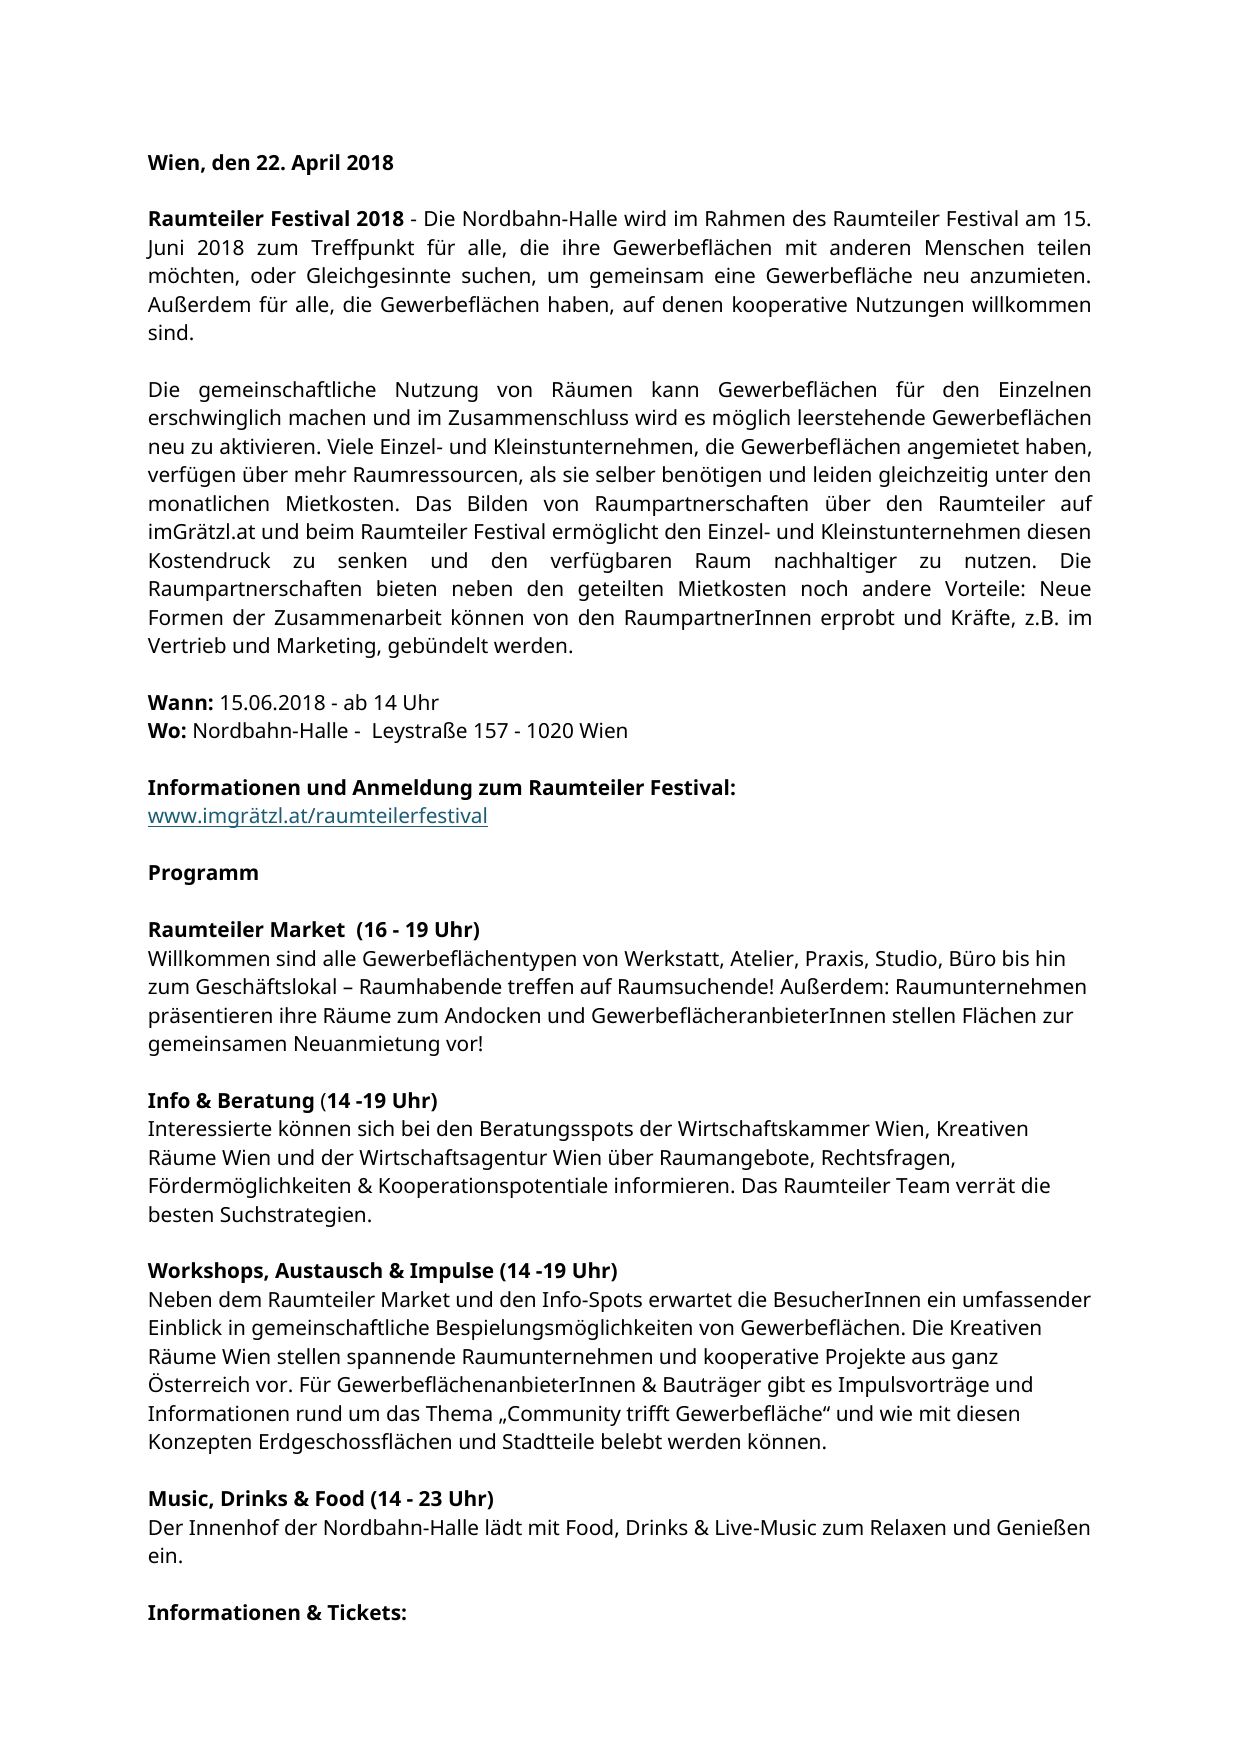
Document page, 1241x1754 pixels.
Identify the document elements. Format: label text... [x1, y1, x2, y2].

text Informationen und Anmeldung zum Raumteiler Festival: www.imgrätzl.at/raumteilerfestival [148, 773, 1093, 830]
text Der Innenhof der Nordbahn-Halle lädt mit Food, Drinks & Live-Music zum Relaxen und Genießen ein. [148, 1513, 1093, 1569]
text Workshops, Austausch & Impulse (14 -19 Uhr) Neben dem Raumteiler Market und den Info-Spots erwartet die BesucherInnen ein umfassender Einblick in gemeinschaftliche Bespielungsmöglichkeiten von Gewerbeflächen. Die Kreativen Räume Wien stellen spannende Raumunternehmen und kooperative Projekte aus ganz Österreich vor. Für GewerbeflächenanbieterInnen & Bauträger gibt es Impulsvorträge und Informationen rund um das Thema „Community trifft Gewerbefläche“ und wie mit diesen Konzepten Erdgeschossflächen und Stadtteile belebt werden können. Music, Drinks & Food (14 - 23 Uhr) [148, 1228, 1093, 1513]
text Wo: Nordbahn-Halle - Leystraße 157 - 1020 Wien [148, 716, 1093, 745]
text Info & Beratung (14 -19 Uhr) Interessierte können sich bei den Beratungsspots der Wirtschaftskammer Wien, Kreativen Räume Wien und der Wirtschaftsagentur Wien über Raumangebote, Rechtsfragen, Fördermöglichkeiten & Kooperationspotentiale informieren. Das Raumteiler Team verrät die besten Suchstrategien. [148, 1086, 1093, 1228]
text Programm [148, 858, 1093, 887]
text Raumteiler Market (16 - 19 Uhr) Willkommen sind alle Gewerbeflächentypen von Werkstatt, Atelier, Praxis, Studio, Büro bis hin zum Geschäftslokal – Raumhabende treffen auf Raumsuchende! Außerdem: Raumunternehmen präsentieren ihre Räume zum Andocken und GewerbeflächeranbieterInnen stellen Flächen zur gemeinsamen Neuanmietung vor! [148, 915, 1093, 1058]
text Wien, den 22. April 2018 [148, 148, 1093, 176]
text Wann: 15.06.2018 - ab 14 Uhr [148, 688, 1093, 716]
text Raumteiler Festival 2018 - Die Nordbahn-Halle wird im Rahmen des Raumteiler Festival am 15. Juni 2018 zum Treffpunkt für alle, die ihre Gewerbeflächen mit anderen Menschen teilen möchten, oder Gleichgesinnte suchen, um gemeinsam eine Gewerbefläche neu anzumieten. Außerdem für alle, die Gewerbeflächen haben, auf denen kooperative Nutzungen willkommen sind. [148, 204, 1093, 347]
text Die gemeinschaftliche Nutzung von Räumen kann Gewerbeflächen für den Einzelnen erschwinglich machen und im Zusammenschluss wird es möglich leerstehende Gewerbeflächen neu zu aktivieren. Viele Einzel- und Kleinstunternehmen, die Gewerbeflächen angemietet haben, verfügen über mehr Raumressourcen, als sie selber benötigen und leiden gleichzeitig unter den monatlichen Mietkosten. Das Bilden von Raumpartnerschaften über den Raumteiler auf imGrätzl.at und beim Raumteiler Festival ermöglicht den Einzel- und Kleinstunternehmen diesen Kostendruck zu senken und den verfügbaren Raum nachhaltiger zu nutzen. Die Raumpartnerschaften bieten neben den geteilten Mietkosten noch andere Vorteile: Neue Formen der Zusammenarbeit können von den RaumpartnerInnen erprobt und Kräfte, z.B. im Vertrieb und Marketing, gebündelt werden. [148, 375, 1093, 659]
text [148, 1569, 1093, 1626]
